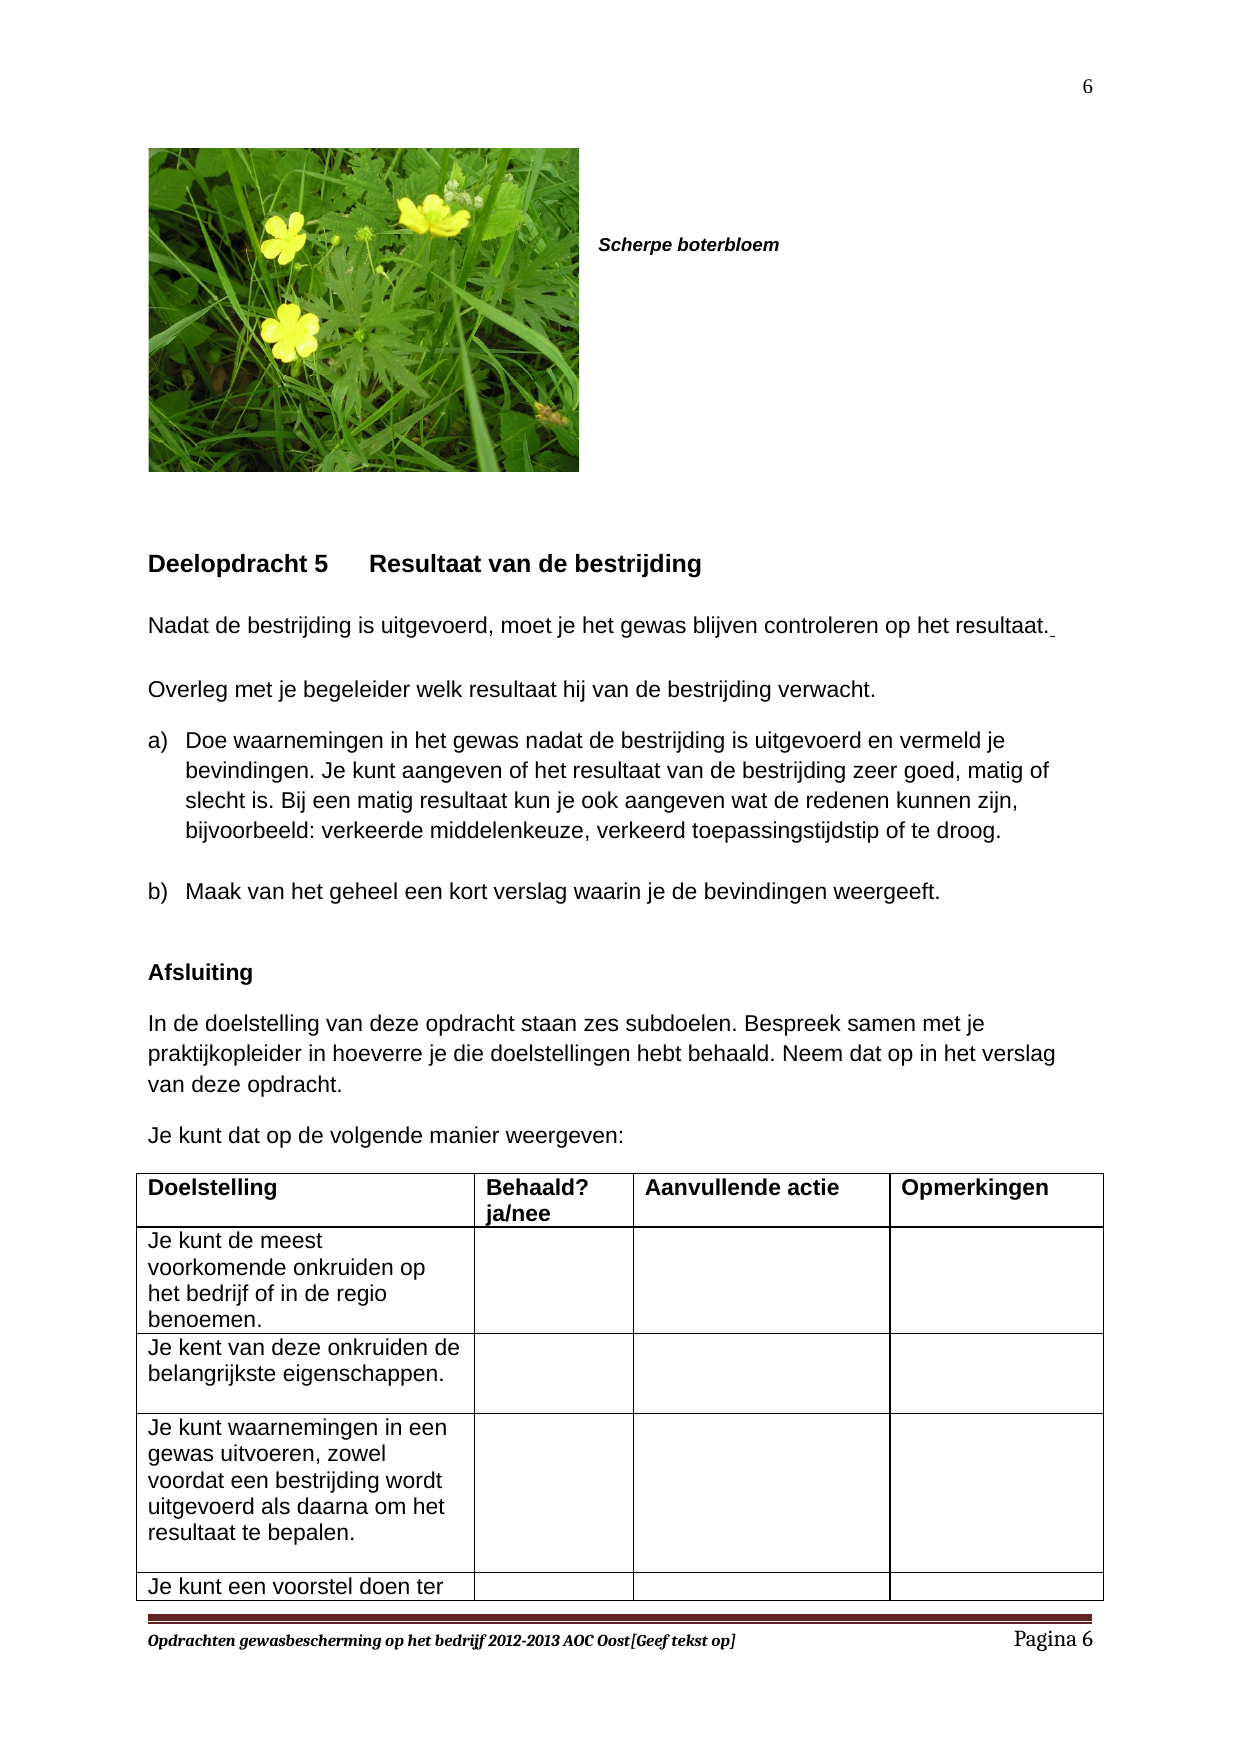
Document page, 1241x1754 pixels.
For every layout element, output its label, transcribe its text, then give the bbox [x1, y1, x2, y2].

table_header Opmerkingen [891, 1174, 1103, 1226]
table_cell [137, 1573, 474, 1599]
text In de doelstelling van deze opdracht staan zes subdoelen. Bespreek samen met je praktijkopleider in hoeverre je die doelstellingen hebt behaald. Neem dat op in het verslag van deze opdracht. [148, 1010, 1092, 1097]
table_cell [475, 1573, 633, 1599]
table_cell [634, 1414, 889, 1572]
table_cell Je kent van deze onkruiden de belangrijkste eigenschappen. [137, 1334, 474, 1413]
table_cell Je kunt waarnemingen in een gewas uitvoeren, zowel voordat een bestrijding wordt uitgevoerd als daarna om het resultaat te bepalen. [137, 1414, 474, 1572]
table_cell [634, 1228, 889, 1333]
table_cell [634, 1334, 889, 1413]
table_cell [891, 1414, 1103, 1572]
list Doe waarnemingen in het gewas nadat de bestrijding is uitgevoerd en vermeld je bevindingen. Je kunt aangeven of het resultaat van de bestrijding zeer goed, matig of slecht is. Bij een matig resultaat kun je ook aangeven wat de redenen kunnen zijn, bijvoorbeeld: verkeerde middelenkeuze, verkeerd toepassingstijdstip of te droog. [148, 727, 1092, 844]
table_cell Je kunt de meest voorkomende onkruiden op het bedrijf of in de regio benoemen. [137, 1228, 474, 1333]
table_cell [891, 1334, 1103, 1413]
text Je kunt dat op de volgende manier weergeven: [148, 1122, 1092, 1148]
table_cell [475, 1414, 633, 1572]
table_header Doelstelling [137, 1174, 474, 1226]
picture [148, 148, 580, 472]
text Scherpe boterbloem [580, 234, 1092, 255]
table_header Behaald? ja/nee [475, 1174, 633, 1226]
table_header Aanvullende actie [634, 1174, 889, 1226]
list Maak van het geheel een kort verslag waarin je de bevindingen weergeeft. [148, 878, 1092, 904]
table_cell [891, 1228, 1103, 1333]
table_cell [475, 1228, 633, 1333]
text Deelopdracht 5 Resultaat van de bestrijding Nadat de bestrijding is uitgevoerd, moet je het gewas blijven controleren op het resultaat. Overleg met je begeleider welk resultaat hij van de bestrijding verwacht. [148, 548, 1092, 702]
table_cell [891, 1573, 1103, 1599]
table_cell [634, 1573, 889, 1599]
text Afsluiting [148, 959, 1092, 985]
table_cell [475, 1334, 633, 1413]
